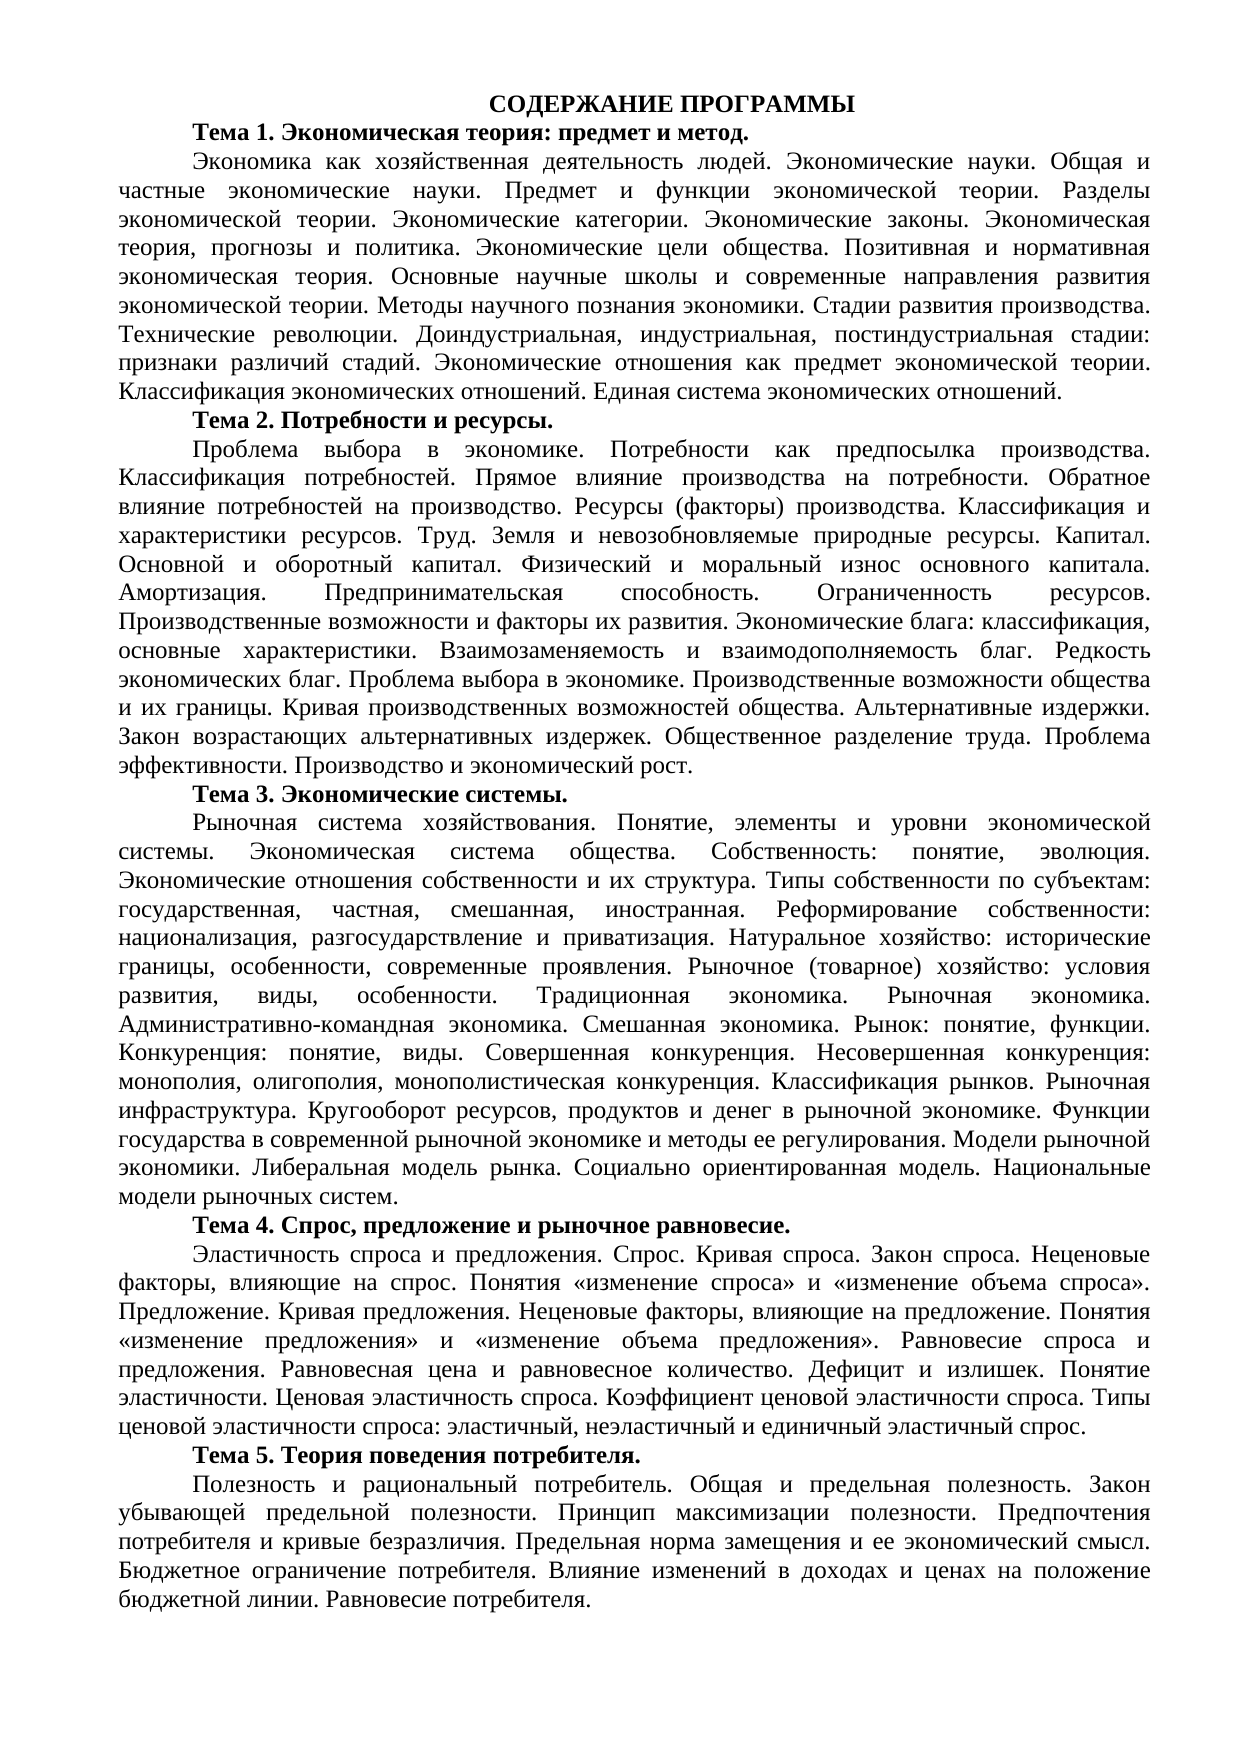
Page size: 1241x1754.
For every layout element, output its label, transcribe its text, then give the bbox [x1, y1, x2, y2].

text Тема 5. Теория поведения потребителя. [118, 1440, 1152, 1469]
text Экономика как хозяйственная деятельность людей. Экономические науки. Общая и частные экономические науки. Предмет и функции экономической теории. Разделы экономической теории. Экономические категории. Экономические законы. Экономическая теория, прогнозы и политика. Экономические цели общества. Позитивная и нормативная экономическая теория. Основные научные школы и современные направления развития экономической теории. Методы научного познания экономики. Стадии развития производства. Технические революции. Доиндустриальная, индустриальная, постиндустриальная стадии: признаки различий стадий. Экономические отношения как предмет экономической теории. Классификация экономических отношений. Единая система экономических отношений. [118, 146, 1152, 405]
text Тема 2. Потребности и ресурсы. [118, 405, 1152, 434]
text Эластичность спроса и предложения. Спрос. Кривая спроса. Закон спроса. Неценовые факторы, влияющие на спрос. Понятия «изменение спроса» и «изменение объема спроса». Предложение. Кривая предложения. Неценовые факторы, влияющие на предложение. Понятия «изменение предложения» и «изменение объема предложения». Равновесие спроса и предложения. Равновесная цена и равновесное количество. Дефицит и излишек. Понятие эластичности. Ценовая эластичность спроса. Коэффициент ценовой эластичности спроса. Типы ценовой эластичности спроса: эластичный, неэластичный и единичный эластичный спрос. [118, 1239, 1152, 1440]
text СОДЕРЖАНИЕ ПРОГРАММЫ [118, 89, 1152, 117]
text Полезность и рациональный потребитель. Общая и предельная полезность. Закон убывающей предельной полезности. Принцип максимизации полезности. Предпочтения потребителя и кривые безразличия. Предельная норма замещения и ее экономический смысл. Бюджетное ограничение потребителя. Влияние изменений в доходах и ценах на положение бюджетной линии. Равновесие потребителя. [118, 1469, 1152, 1612]
text Рыночная система хозяйствования. Понятие, элементы и уровни экономической системы. Экономическая система общества. Собственность: понятие, эволюция. Экономические отношения собственности и их структура. Типы собственности по субъектам: государственная, частная, смешанная, иностранная. Реформирование собственности: национализация, разгосударствление и приватизация. Натуральное хозяйство: исторические границы, особенности, современные проявления. Рыночное (товарное) хозяйство: условия развития, виды, особенности. Традиционная экономика. Рыночная экономика. Административно-командная экономика. Смешанная экономика. Рынок: понятие, функции. Конкуренция: понятие, виды. Совершенная конкуренция. Несовершенная конкуренция: монополия, олигополия, монополистическая конкуренция. Классификация рынков. Рыночная инфраструктура. Кругооборот ресурсов, продуктов и денег в рыночной экономике. Функции государства в современной рыночной экономике и методы ее регулирования. Модели рыночной экономики. Либеральная модель рынка. Социально ориентированная модель. Национальные модели рыночных систем. [118, 807, 1152, 1210]
text Тема 1. Экономическая теория: предмет и метод. [118, 117, 1152, 146]
text Проблема выбора в экономике. Потребности как предпосылка производства. Классификация потребностей. Прямое влияние производства на потребности. Обратное влияние потребностей на производство. Ресурсы (факторы) производства. Классификация и характеристики ресурсов. Труд. Земля и невозобновляемые природные ресурсы. Капитал. Основной и оборотный капитал. Физический и моральный износ основного капитала. Амортизация. Предпринимательская способность. Ограниченность ресурсов. Производственные возможности и факторы их развития. Экономические блага: классификация, основные характеристики. Взаимозаменяемость и взаимодополняемость благ. Редкость экономических благ. Проблема выбора в экономике. Производственные возможности общества и их границы. Кривая производственных возможностей общества. Альтернативные издержки. Закон возрастающих альтернативных издержек. Общественное разделение труда. Проблема эффективности. Производство и экономический рост. [118, 434, 1152, 779]
text Тема 4. Спрос, предложение и рыночное равновесие. [118, 1210, 1152, 1239]
text Тема 3. Экономические системы. [118, 779, 1152, 807]
